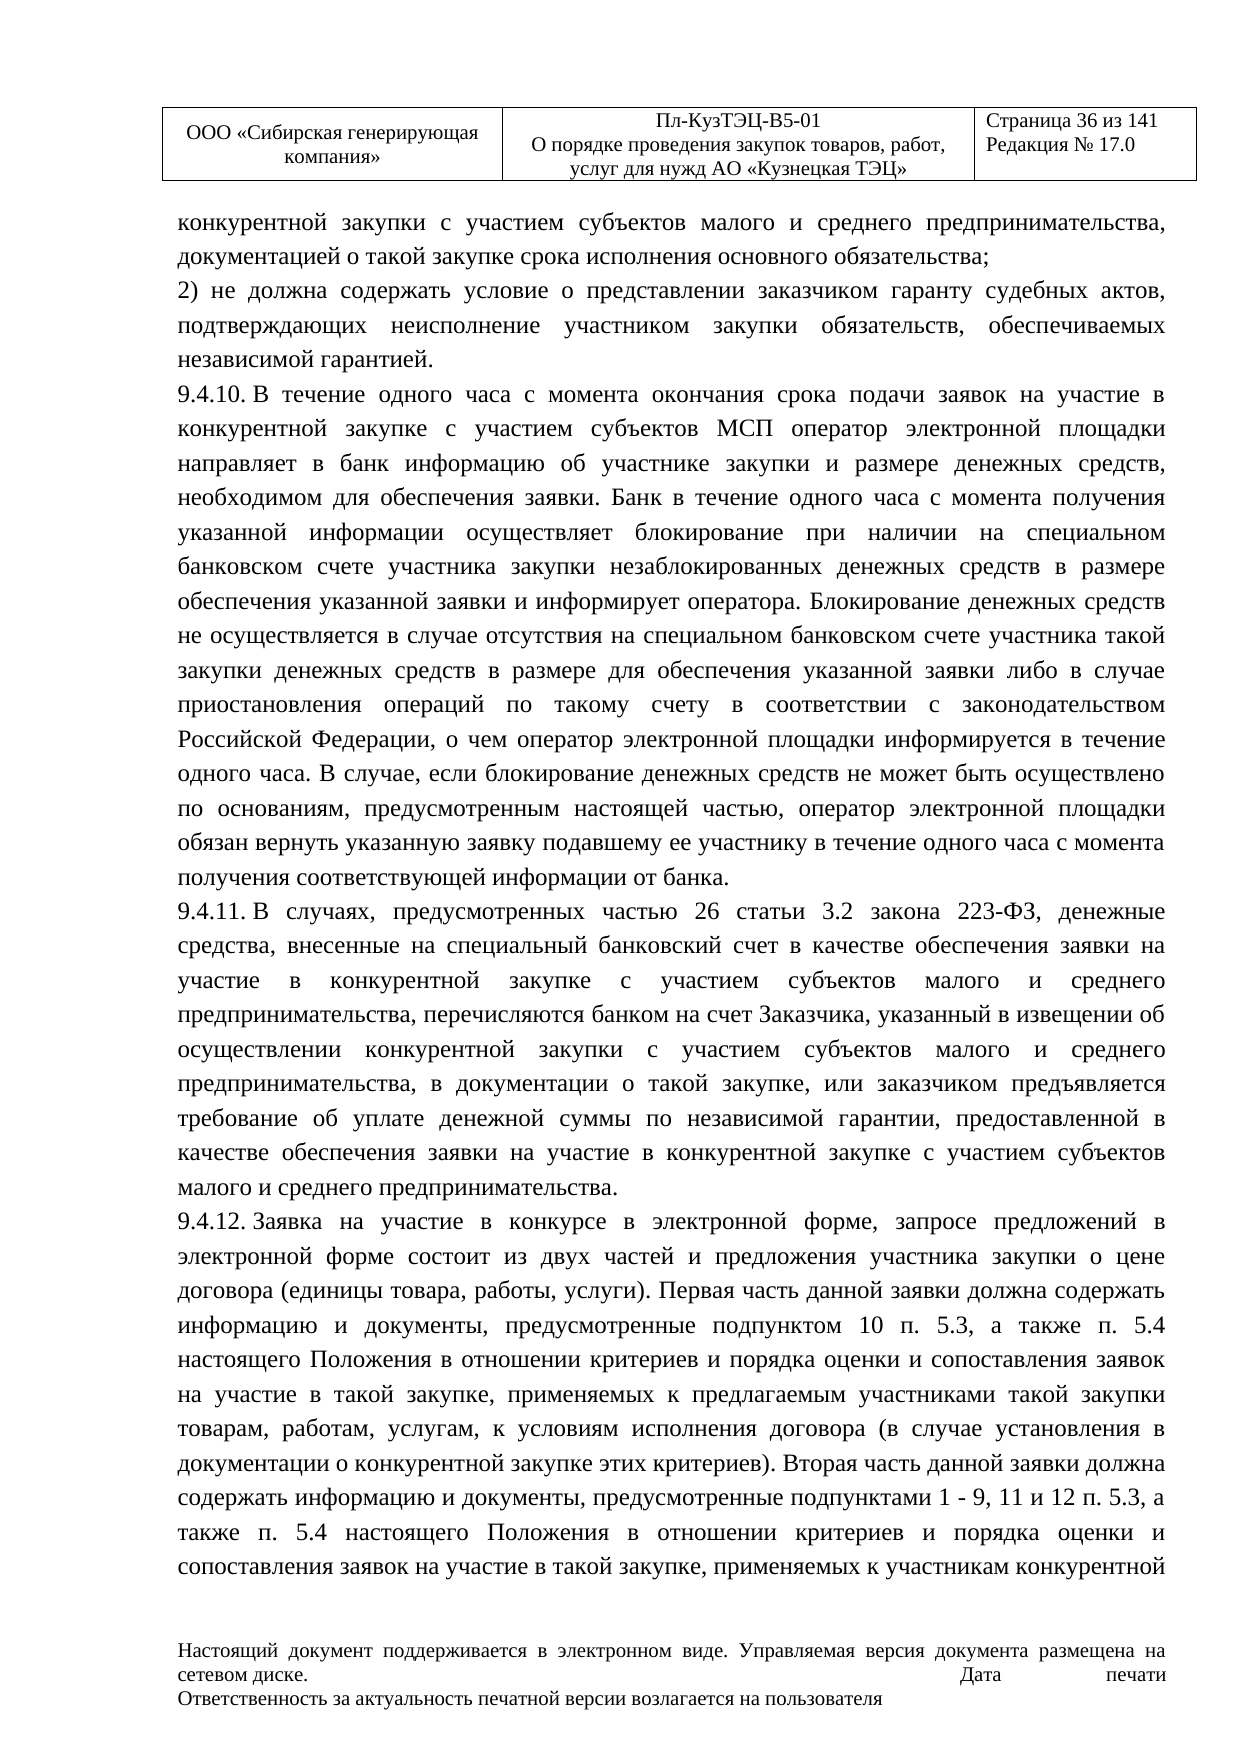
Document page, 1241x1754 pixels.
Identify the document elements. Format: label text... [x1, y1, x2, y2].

list 2) не должна содержать условие о представлении заказчиком гаранту судебных актов, подтверждающих неисполнение участником закупки обязательств, обеспечиваемых независимой гарантией. [177, 276, 1166, 373]
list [177, 1206, 1166, 1580]
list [177, 207, 1166, 270]
list В случаях, предусмотренных частью 26 статьи 3.2 закона 223-ФЗ, денежные средства, внесенные на специальный банковский счет в качестве обеспечения заявки на участие в конкурентной закупке с участием субъектов малого и среднего предпринимательства, перечисляются банком на счет Заказчика, указанный в извещении об осуществлении конкурентной закупки с участием субъектов малого и среднего предпринимательства, в документации о такой закупке, или заказчиком предъявляется требование об уплате денежной суммы по независимой гарантии, предоставленной в качестве обеспечения заявки на участие в конкурентной закупке с участием субъектов малого и среднего предпринимательства. [177, 896, 1166, 1201]
list В течение одного часа с момента окончания срока подачи заявок на участие в конкурентной закупке с участием субъектов МСП оператор электронной площадки направляет в банк информацию об участнике закупки и размере денежных средств, необходимом для обеспечения заявки. Банк в течение одного часа с момента получения указанной информации осуществляет блокирование при наличии на специальном банковском счете участника закупки незаблокированных денежных средств в размере обеспечения указанной заявки и информирует оператора. Блокирование денежных средств не осуществляется в случае отсутствия на специальном банковском счете участника такой закупки денежных средств в размере для обеспечения указанной заявки либо в случае приостановления операций по такому счету в соответствии с законодательством Российской Федерации, о чем оператор электронной площадки информируется в течение одного часа. В случае, если блокирование денежных средств не может быть осуществлено по основаниям, предусмотренным настоящей частью, оператор электронной площадки обязан вернуть указанную заявку подавшему ее участнику в течение одного часа с момента получения соответствующей информации от банка. [177, 379, 1166, 890]
